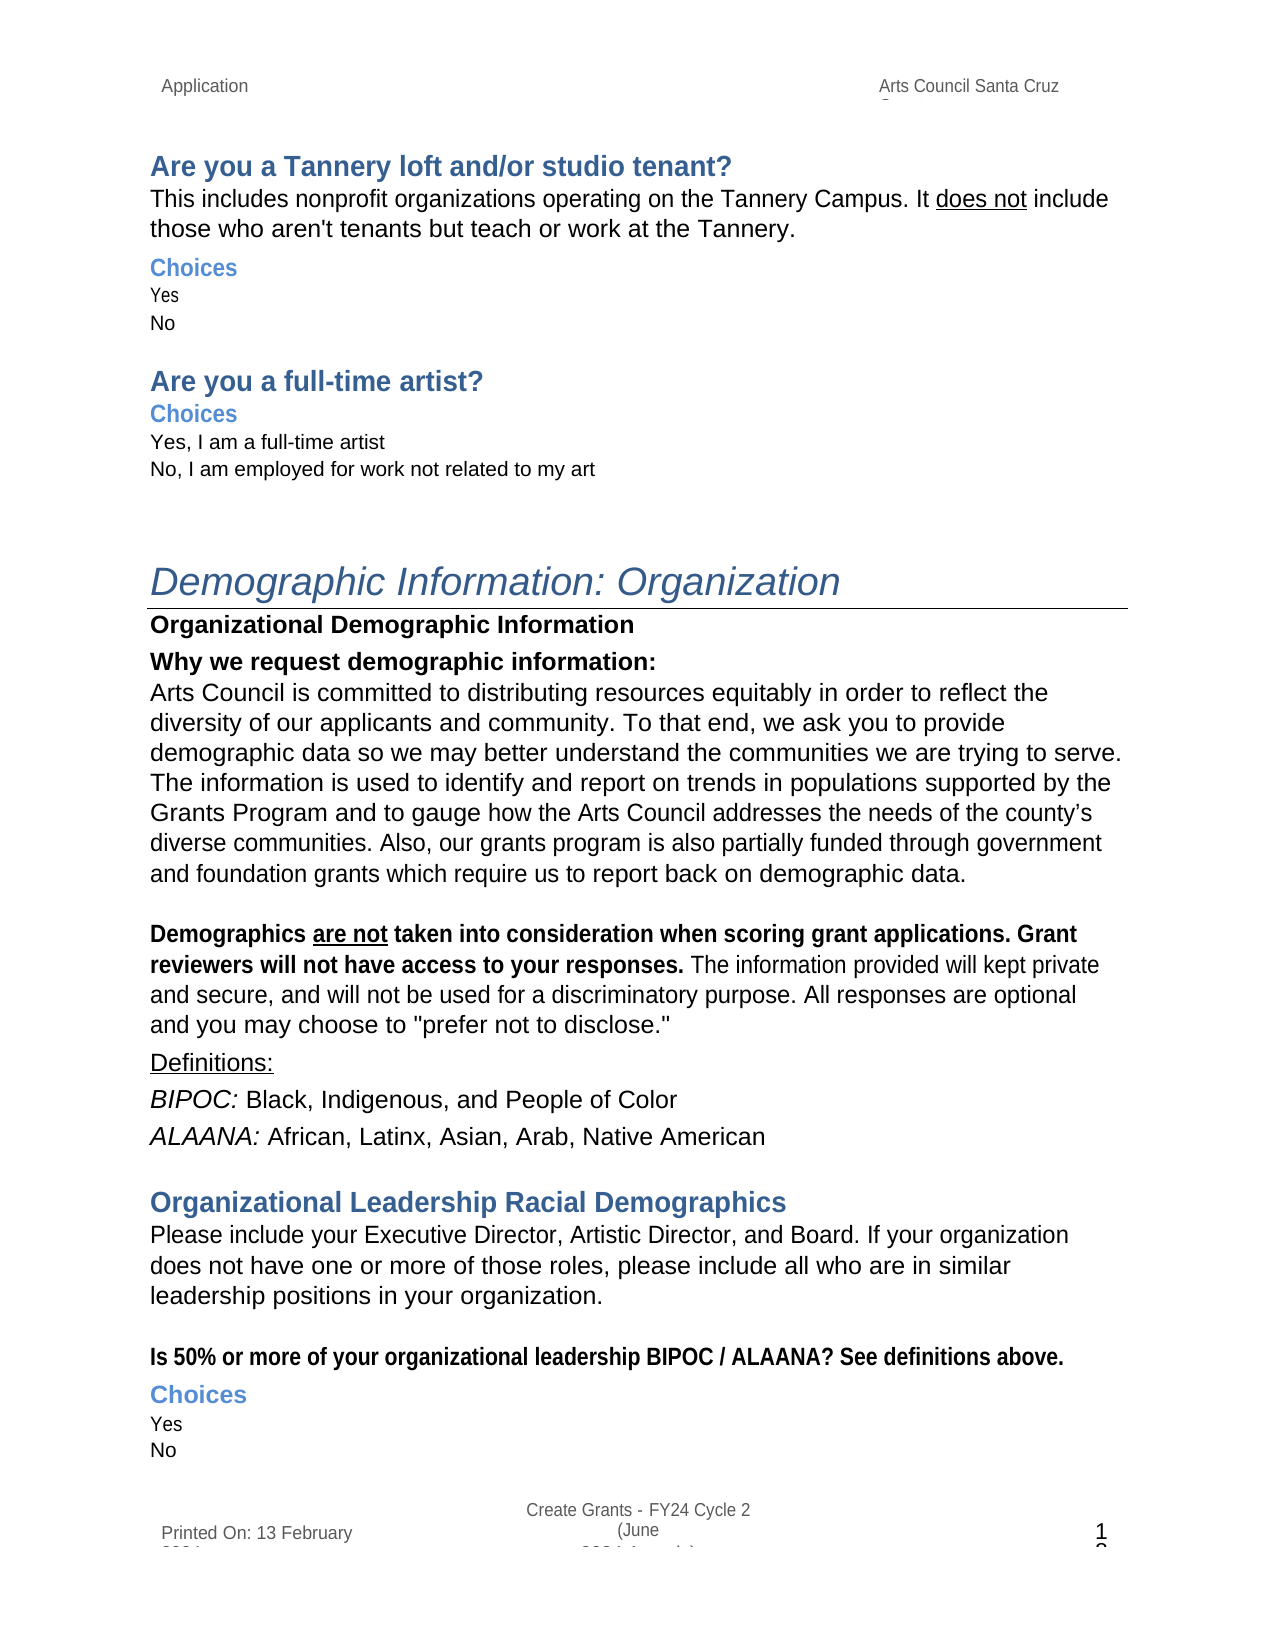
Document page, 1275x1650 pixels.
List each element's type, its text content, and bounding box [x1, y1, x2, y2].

text Yes No [150, 283, 181, 334]
text Arts Council is committed to distributing resources equitably in order to reflect the diversity of our applicants and community. To that end, we ask you to provide demographic data so we may better understand the communities we are trying to serve. The information is used to identify and report on trends in populations supported by the Grants Program and to gauge how the Arts Council addresses the needs of the county’s diverse communities. Also, our grants program is also partially funded through government and foundation grants which require us to report back on demographic data. [150, 678, 1139, 887]
subtitle Are you a Tannery loft and/or studio tenant? [150, 148, 1139, 182]
subtitle Is 50% or more of your organizational leadership BIPOC / ALAANA? See definitions above. Choices [150, 1341, 1067, 1409]
text Yes, I am a full-time artist [150, 430, 1139, 454]
text No [150, 1438, 1139, 1462]
text BIPOC: Black, Indigenous, and People of Color [150, 1084, 1139, 1114]
text This includes nonprofit organizations operating on the Tannery Campus. It does not include those who aren't tenants but teach or work at the Tannery. [150, 184, 1112, 243]
subtitle Organizational Demographic Information [150, 605, 1139, 639]
text Demographics are not taken into consideration when scoring grant applications. Grant reviewers will not have access to your responses. The information provided will kept private and secure, and will not be used for a discriminatory purpose. All responses are optional and you may choose to "prefer not to disclose." [150, 919, 1112, 1038]
text Yes [150, 1419, 1139, 1434]
text Definitions: [150, 1048, 1139, 1077]
text Choices [150, 399, 1139, 428]
text Please include your Executive Director, Artistic Director, and Board. If your organization does not have one or more of those roles, please include all who are in similar leadership positions in your organization. [150, 1221, 1123, 1309]
text Why we request demographic information: [150, 647, 1139, 676]
subtitle Are you a full-time artist? [150, 364, 1139, 397]
text No, I am employed for work not related to my art [150, 457, 1139, 481]
text Choices [150, 253, 1139, 281]
text ALAANA: African, Latinx, Asian, Arab, Native American [150, 1121, 1139, 1151]
text Organizational Leadership Racial Demographics [150, 1185, 1139, 1218]
subtitle Demographic Information: Organization [150, 558, 1139, 604]
